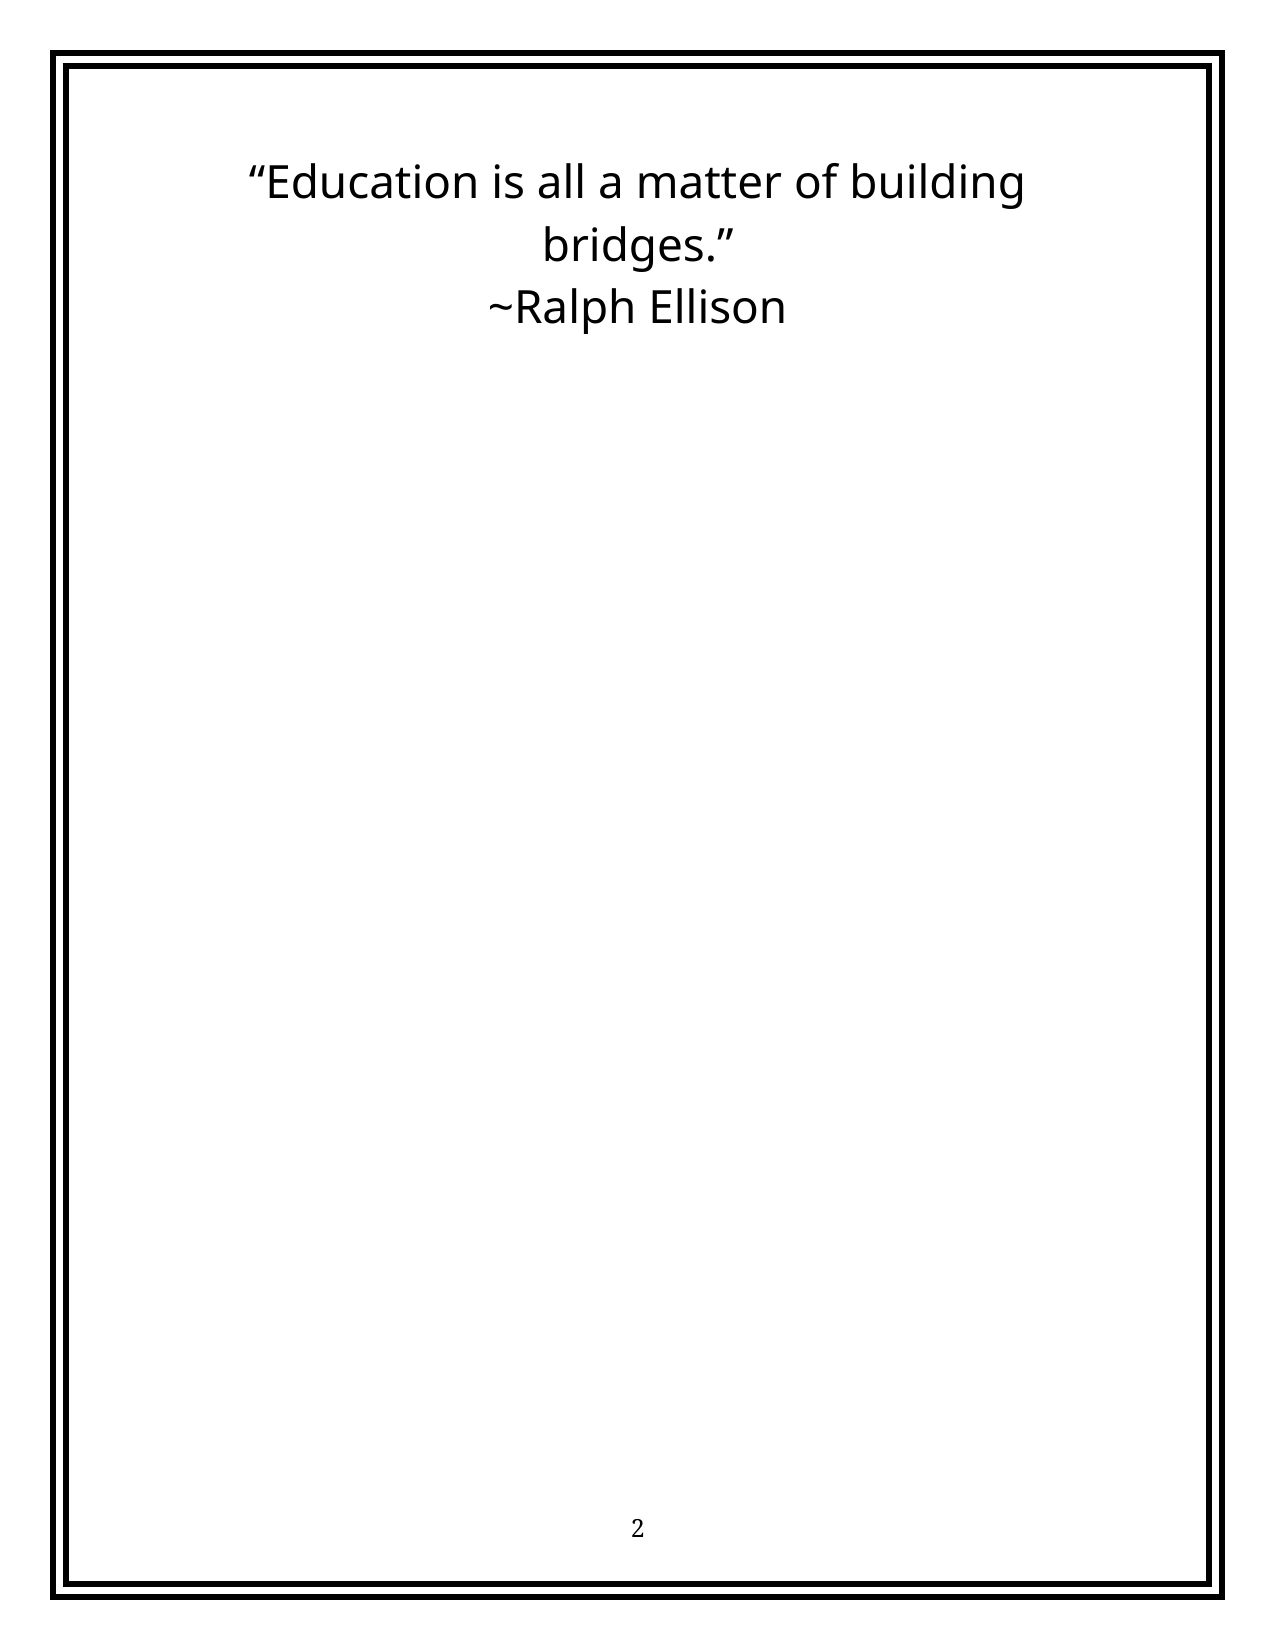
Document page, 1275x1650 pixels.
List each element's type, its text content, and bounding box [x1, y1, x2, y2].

text ~Ralph Ellison [150, 275, 1125, 337]
text “Education is all a matter of building bridges.” [150, 150, 1125, 275]
